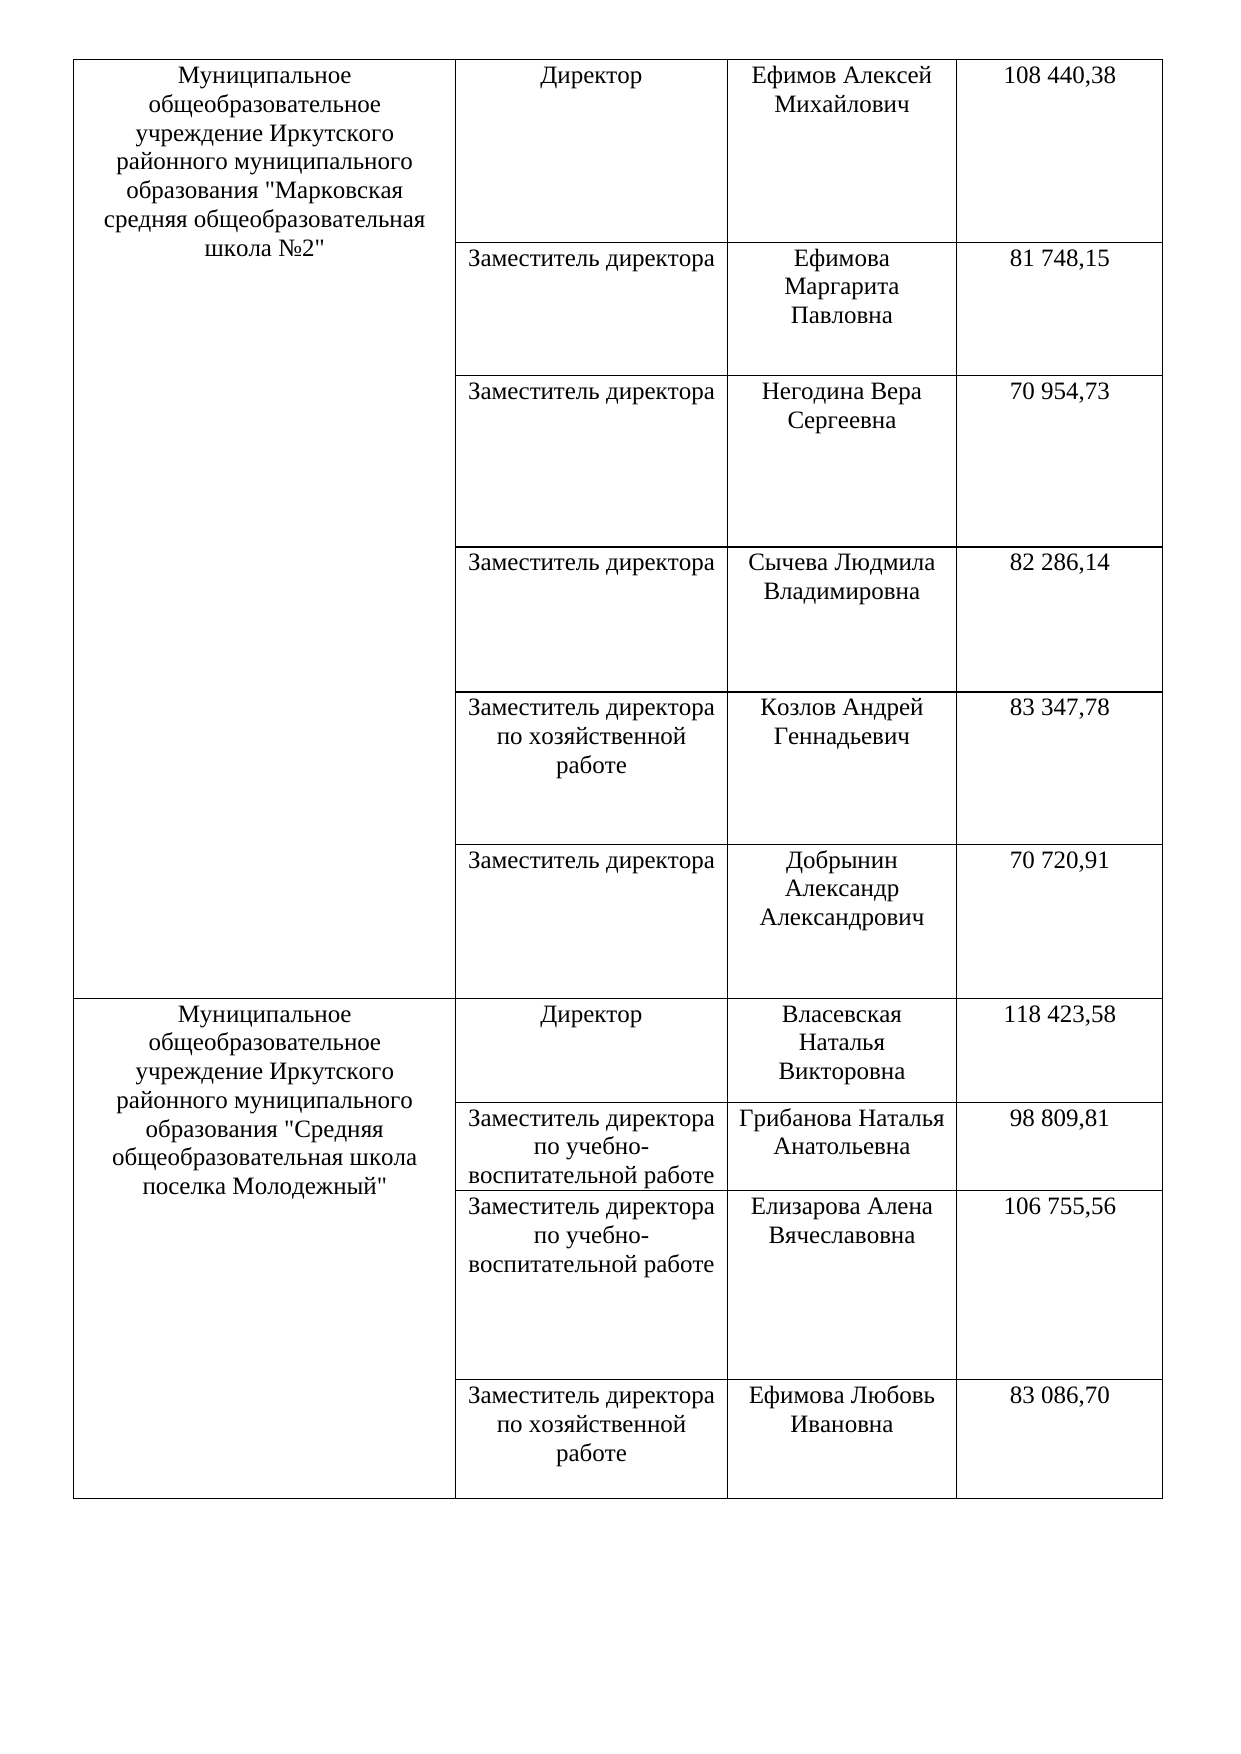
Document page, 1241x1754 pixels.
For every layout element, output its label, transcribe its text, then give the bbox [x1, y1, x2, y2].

table_cell Директор [456, 999, 727, 1102]
table_cell 70 954,73 [957, 376, 1162, 546]
table_cell Заместитель директора [456, 376, 727, 546]
table_cell Ефимов Алексей Михайлович [728, 60, 956, 242]
table_cell 118 423,58 [957, 999, 1162, 1102]
table_cell Заместитель директора [456, 845, 727, 998]
table_cell Козлов Андрей Геннадьевич [728, 693, 956, 844]
table_cell 108 440,38 [957, 60, 1162, 242]
table_cell 83 086,70 [957, 1380, 1162, 1498]
table_cell Власевская Наталья Викторовна [728, 999, 956, 1102]
table_cell Сычева Людмила Владимировна [728, 548, 956, 691]
table_cell 70 720,91 [957, 845, 1162, 998]
table_cell Заместитель директора [456, 243, 727, 375]
table_cell Заместитель директора по хозяйственной работе [456, 1380, 727, 1498]
table_cell Заместитель директора по хозяйственной работе [456, 693, 727, 844]
table_cell Директор [456, 60, 727, 242]
table_cell Ефимова Маргарита Павловна [728, 243, 956, 375]
table_cell Елизарова Алена Вячеславовна [728, 1191, 956, 1379]
table_cell Добрынин Александр Александрович [728, 845, 956, 998]
table_cell Заместитель директора [456, 548, 727, 691]
table_cell 81 748,15 [957, 243, 1162, 375]
table_cell Негодина Вера Сергеевна [728, 376, 956, 546]
table_cell Грибанова Наталья Анатольевна [728, 1103, 956, 1190]
table_cell Муниципальное общеобразовательное учреждение Иркутского районного муниципального образования "Средняя общеобразовательная школа поселка Молодежный" [74, 999, 455, 1498]
table_cell 82 286,14 [957, 548, 1162, 691]
table_cell 83 347,78 [957, 693, 1162, 844]
table_cell 98 809,81 [957, 1103, 1162, 1190]
table_cell Ефимова Любовь Ивановна [728, 1380, 956, 1498]
table_cell Заместитель директора по учебно-воспитательной работе [456, 1191, 727, 1379]
table_cell Муниципальное общеобразовательное учреждение Иркутского районного муниципального образования "Марковская средняя общеобразовательная школа №2" [74, 60, 455, 998]
table_cell 106 755,56 [957, 1191, 1162, 1379]
table_cell Заместитель директора по учебно-воспитательной работе [456, 1103, 727, 1190]
